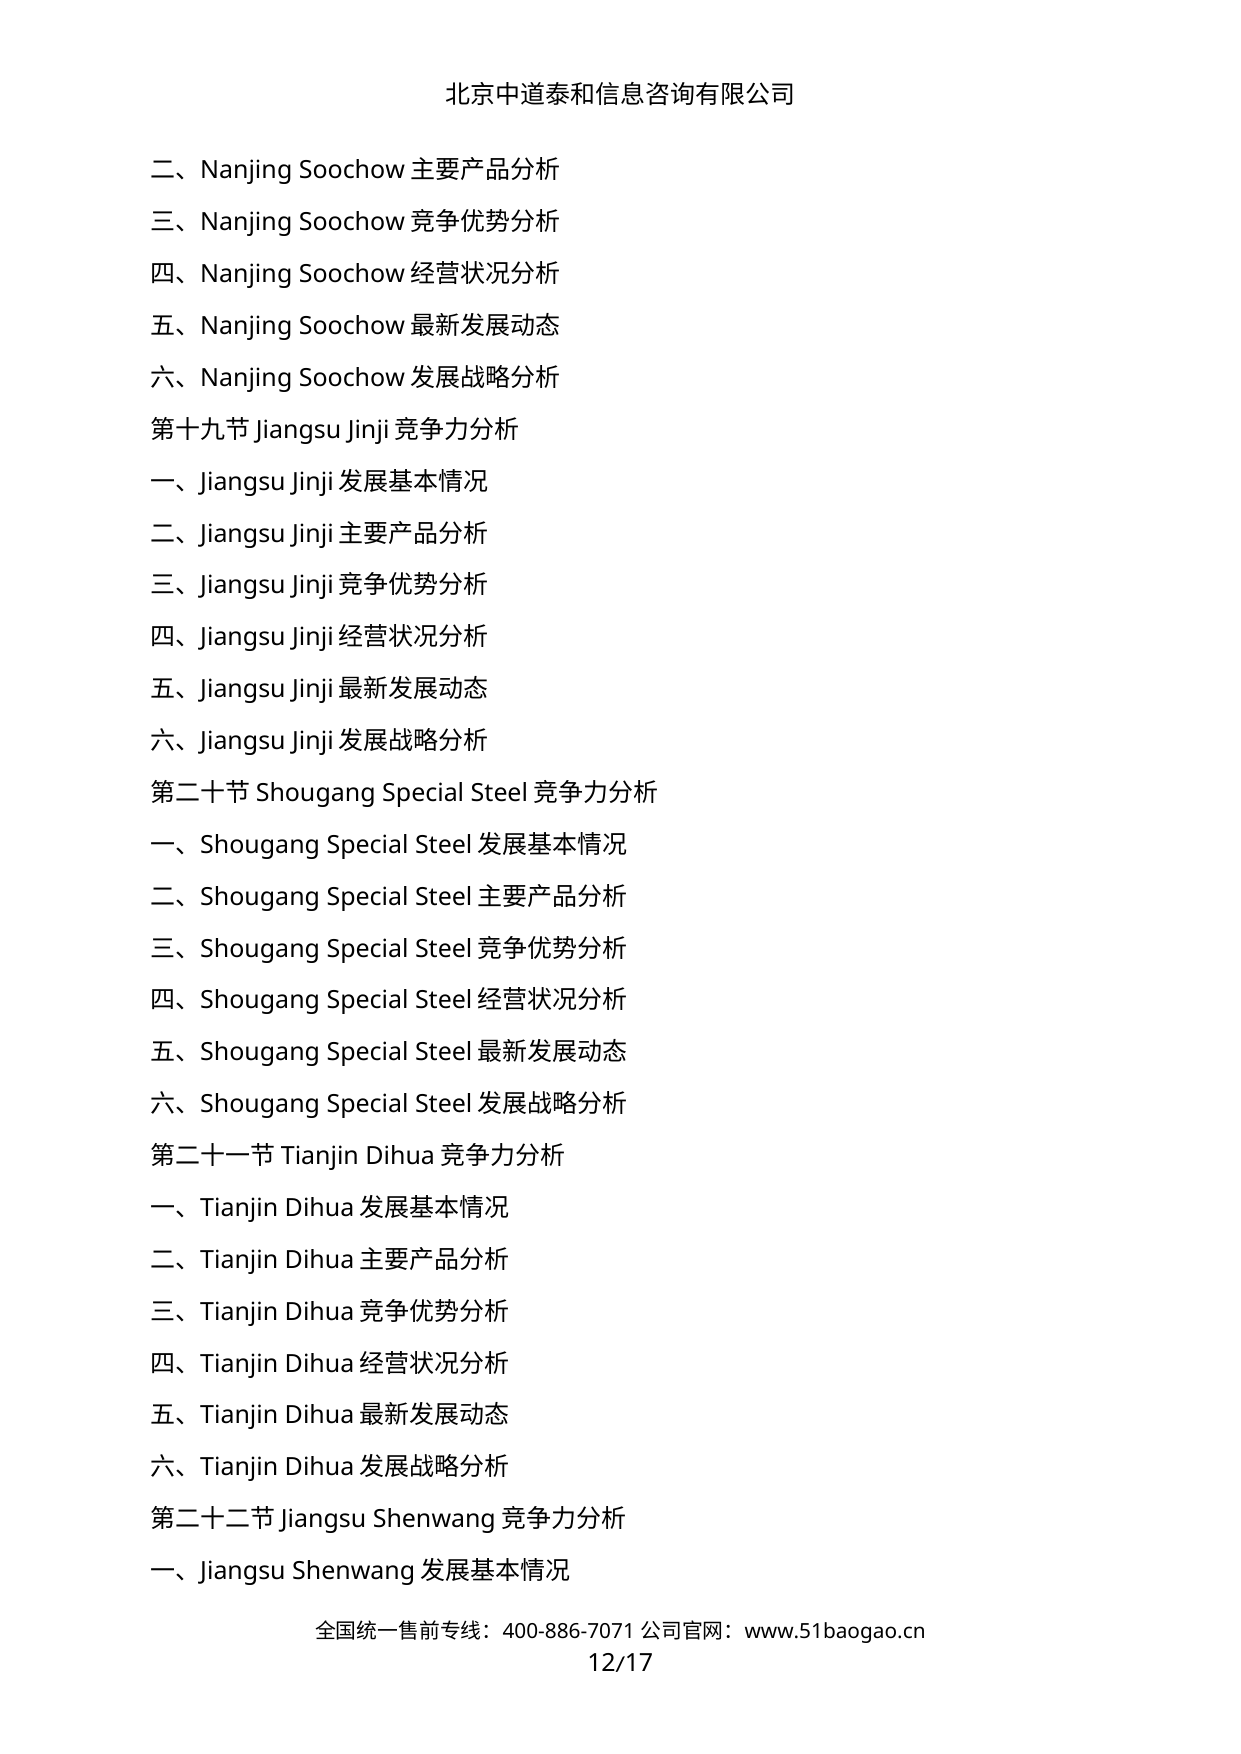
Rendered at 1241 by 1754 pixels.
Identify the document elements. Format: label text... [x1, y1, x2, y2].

text 五、Jiangsu Jinji最新发展动态 [150, 669, 1090, 705]
text 五、Shougang Special Steel最新发展动态 [150, 1032, 1090, 1068]
text 六、Tianjin Dihua发展战略分析 [150, 1447, 1090, 1483]
text 二、Shougang Special Steel主要产品分析 [150, 876, 1090, 912]
text 第十九节 Jiangsu Jinji竞争力分析 [150, 409, 1090, 446]
text 一、Tianjin Dihua发展基本情况 [150, 1187, 1090, 1224]
text 三、Shougang Special Steel竞争优势分析 [150, 928, 1090, 964]
text 三、Tianjin Dihua竞争优势分析 [150, 1291, 1090, 1327]
text 第二十一节 Tianjin Dihua竞争力分析 [150, 1136, 1090, 1172]
text 六、Shougang Special Steel发展战略分析 [150, 1084, 1090, 1120]
text 一、Shougang Special Steel发展基本情况 [150, 824, 1090, 861]
text 五、Tianjin Dihua最新发展动态 [150, 1395, 1090, 1431]
text 一、Jiangsu Shenwang发展基本情况 [150, 1551, 1090, 1587]
text 二、Jiangsu Jinji主要产品分析 [150, 513, 1090, 549]
text 五、Nanjing Soochow最新发展动态 [150, 306, 1090, 342]
text 三、Nanjing Soochow竞争优势分析 [150, 202, 1090, 238]
text 第二十二节 Jiangsu Shenwang竞争力分析 [150, 1499, 1090, 1535]
text 六、Nanjing Soochow发展战略分析 [150, 357, 1090, 394]
text 一、Jiangsu Jinji发展基本情况 [150, 461, 1090, 497]
text 四、Tianjin Dihua经营状况分析 [150, 1343, 1090, 1379]
text 二、Nanjing Soochow主要产品分析 [150, 150, 1090, 186]
text 二、Tianjin Dihua主要产品分析 [150, 1239, 1090, 1276]
text 第二十节 Shougang Special Steel竞争力分析 [150, 772, 1090, 809]
text 四、Jiangsu Jinji经营状况分析 [150, 617, 1090, 653]
text 三、Jiangsu Jinji竞争优势分析 [150, 565, 1090, 601]
text 四、Shougang Special Steel经营状况分析 [150, 980, 1090, 1016]
text 六、Jiangsu Jinji发展战略分析 [150, 721, 1090, 757]
text 四、Nanjing Soochow经营状况分析 [150, 254, 1090, 290]
